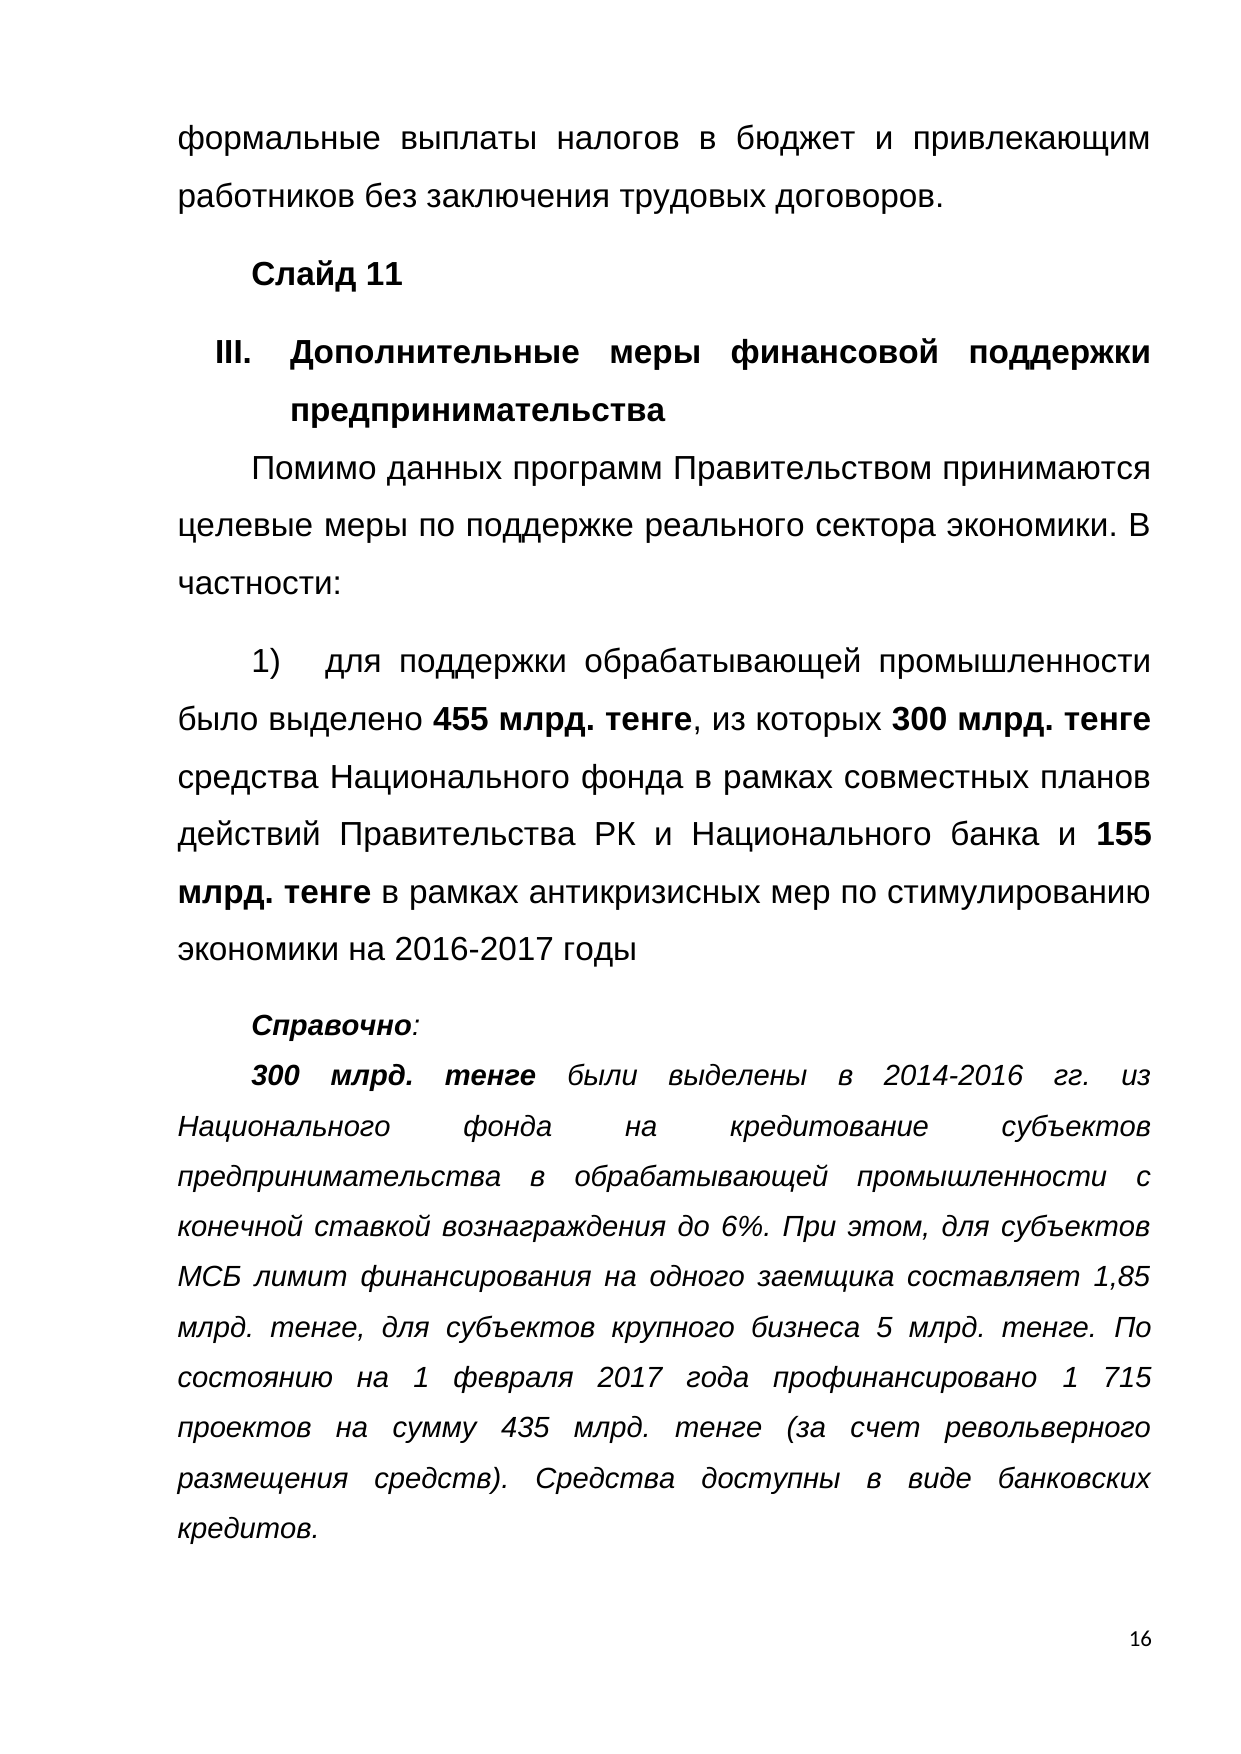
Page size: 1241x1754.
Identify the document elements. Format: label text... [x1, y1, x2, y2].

text Помимо данных программ Правительством принимаются целевые меры по поддержке реального сектора экономики. В частности: [177, 448, 1152, 601]
text Справочно: [177, 1008, 1152, 1041]
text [177, 118, 1152, 214]
text 300 млрд. тенге были выделены в 2014-2016 гг. из Национального фонда на кредитование субъектов предпринимательства в обрабатывающей промышленности с конечной ставкой вознаграждения до 6%. При этом, для субъектов МСБ лимит финансирования на одного заемщика составляет 1,85 млрд. тенге, для субъектов крупного бизнеса 5 млрд. тенге. По состоянию на 1 февраля 2017 года профинансировано 1 715 проектов на сумму 435 млрд. тенге (за счет револьверного размещения средств). Средства доступны в виде банковских кредитов. [177, 1058, 1152, 1544]
list Дополнительные меры финансовой поддержки предпринимательства [215, 333, 1152, 429]
list для поддержки обрабатывающей промышленности было выделено 455 млрд. тенге, из которых 300 млрд. тенге средства Национального фонда в рамках совместных планов действий Правительства РК и Национального банка и 155 млрд. тенге в рамках антикризисных мер по стимулированию экономики на 2016-2017 годы [177, 641, 1152, 968]
text Слайд 11 [177, 254, 1152, 293]
